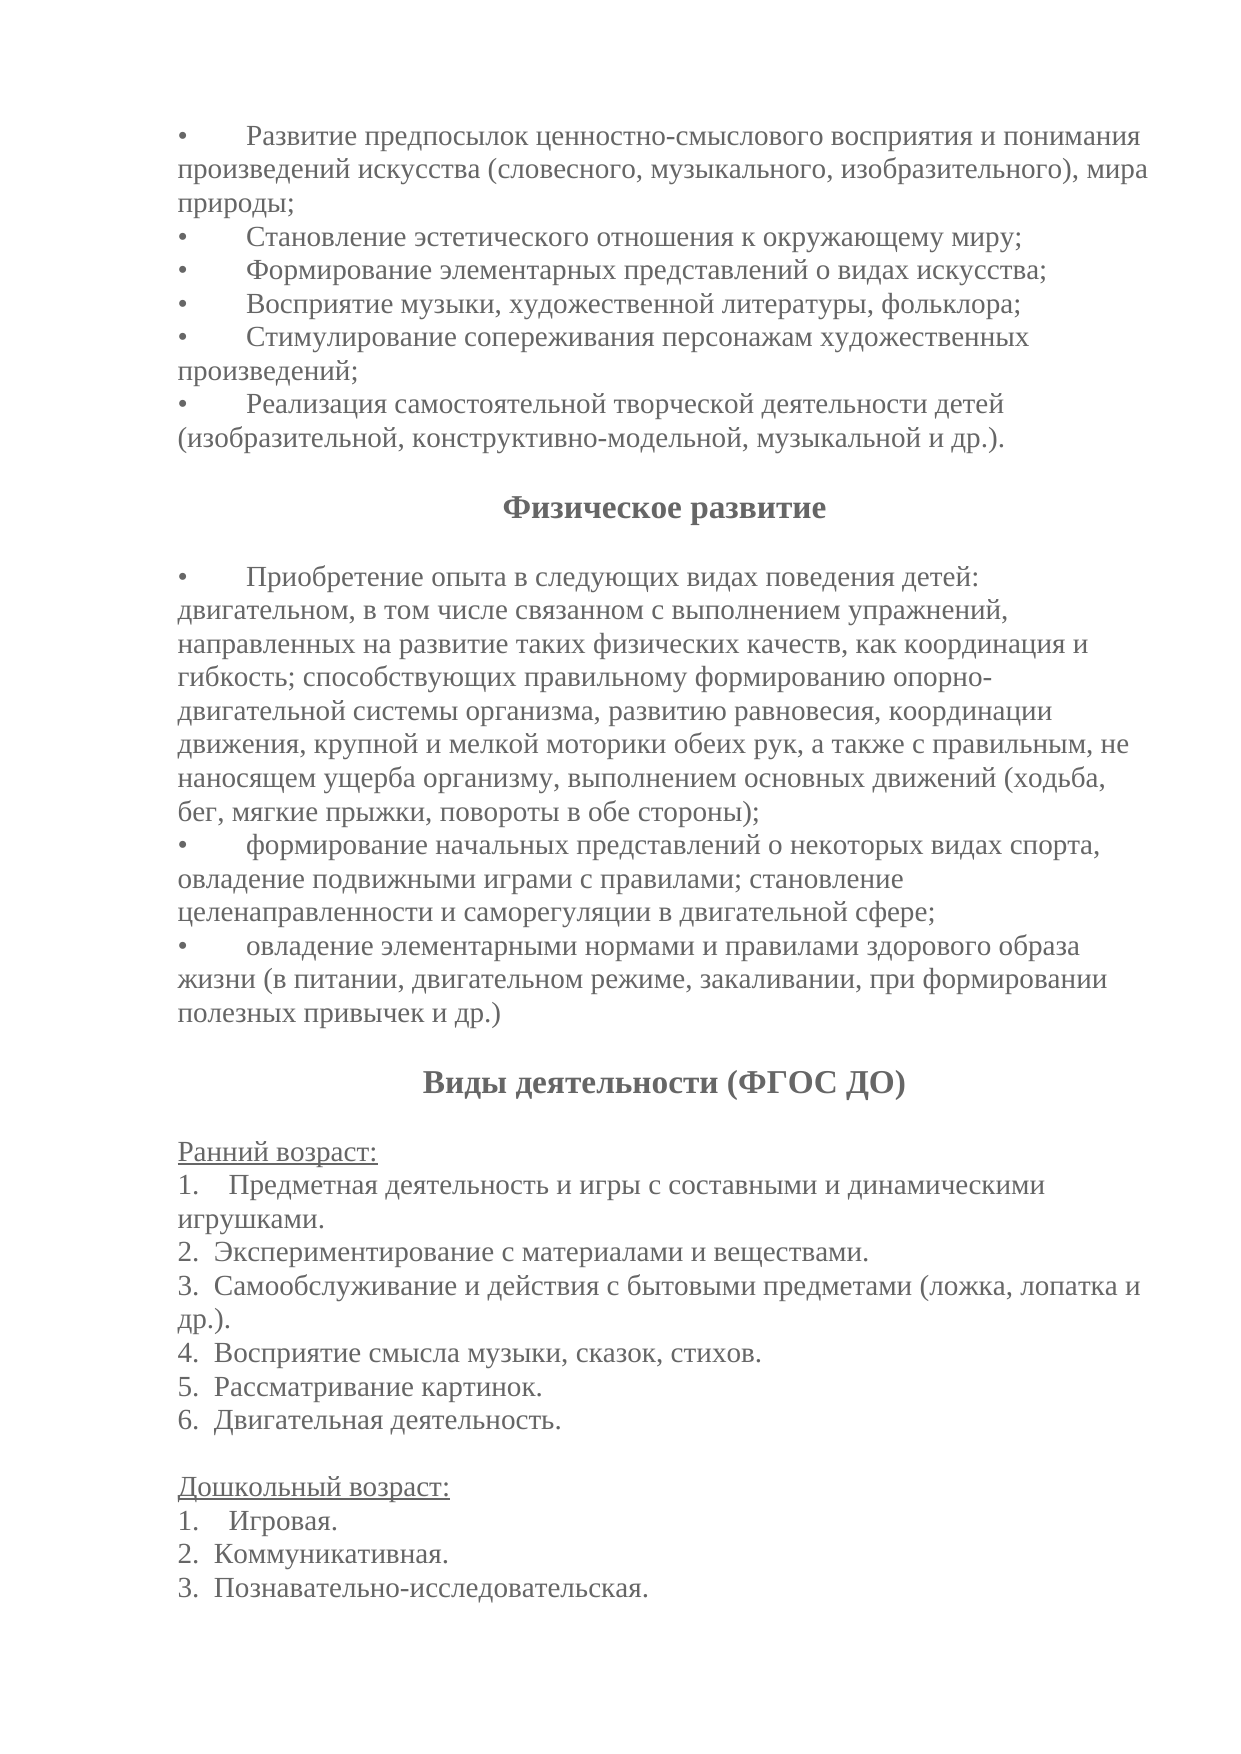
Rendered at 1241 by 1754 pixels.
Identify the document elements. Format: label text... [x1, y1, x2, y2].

text • Реализация самостоятельной творческой деятельности детей (изобразительной, конструктивно-модельной, музыкальной и др.). [177, 386, 1152, 453]
text Виды деятельности (ФГОС ДО) [177, 1062, 1152, 1100]
text • Восприятие музыки, художественной литературы, фольклора; [177, 286, 1152, 319]
text Физическое развитие [177, 487, 1152, 525]
text • Формирование элементарных представлений о видах искусства; [177, 252, 1152, 286]
text • Приобретение опыта в следующих видах поведения детей: двигательном, в том числе связанном с выполнением упражнений, направленных на развитие таких физических качеств, как координация и гибкость; способствующих правильному формированию опорно-двигательной системы организма, развитию равновесия, координации движения, крупной и мелкой моторики обеих рук, а также с правильным, не наносящем ущерба организму, выполнением основных движений (ходьба, бег, мягкие прыжки, повороты в обе стороны); [177, 559, 1152, 827]
text • формирование начальных представлений о некоторых видах спорта, овладение подвижными играми с правилами; становление целенаправленности и саморегуляции в двигательной сфере; [177, 827, 1152, 928]
text 2. Коммуникативная. [177, 1536, 1152, 1570]
text 1. Предметная деятельность и игры с составными и динамическими игрушками. [177, 1167, 1152, 1234]
text Ранний возраст: [177, 1134, 1152, 1167]
text 3. Самообслуживание и действия с бытовыми предметами (ложка, лопатка и др.). [177, 1268, 1152, 1335]
text 1. Игровая. [177, 1503, 1152, 1536]
text • Стимулирование сопереживания персонажам художественных произведений; [177, 319, 1152, 386]
text 2. Экспериментирование с материалами и веществами. [177, 1234, 1152, 1268]
text 6. Двигательная деятельность. [177, 1402, 1152, 1436]
text 3. Познавательно-исследовательская. [177, 1570, 1152, 1603]
text • овладение элементарными нормами и правилами здорового образа жизни (в питании, двигательном режиме, закаливании, при формировании полезных привычек и др.) [177, 928, 1152, 1028]
text 4. Восприятие смысла музыки, сказок, стихов. [177, 1335, 1152, 1369]
text Дошкольный возраст: [177, 1469, 1152, 1503]
text 5. Рассматривание картинок. [177, 1369, 1152, 1402]
text • Развитие предпосылок ценностно-смыслового восприятия и понимания произведений искусства (словесного, музыкального, изобразительного), мира природы; [177, 118, 1152, 219]
text • Становление эстетического отношения к окружающему миру; [177, 219, 1152, 252]
